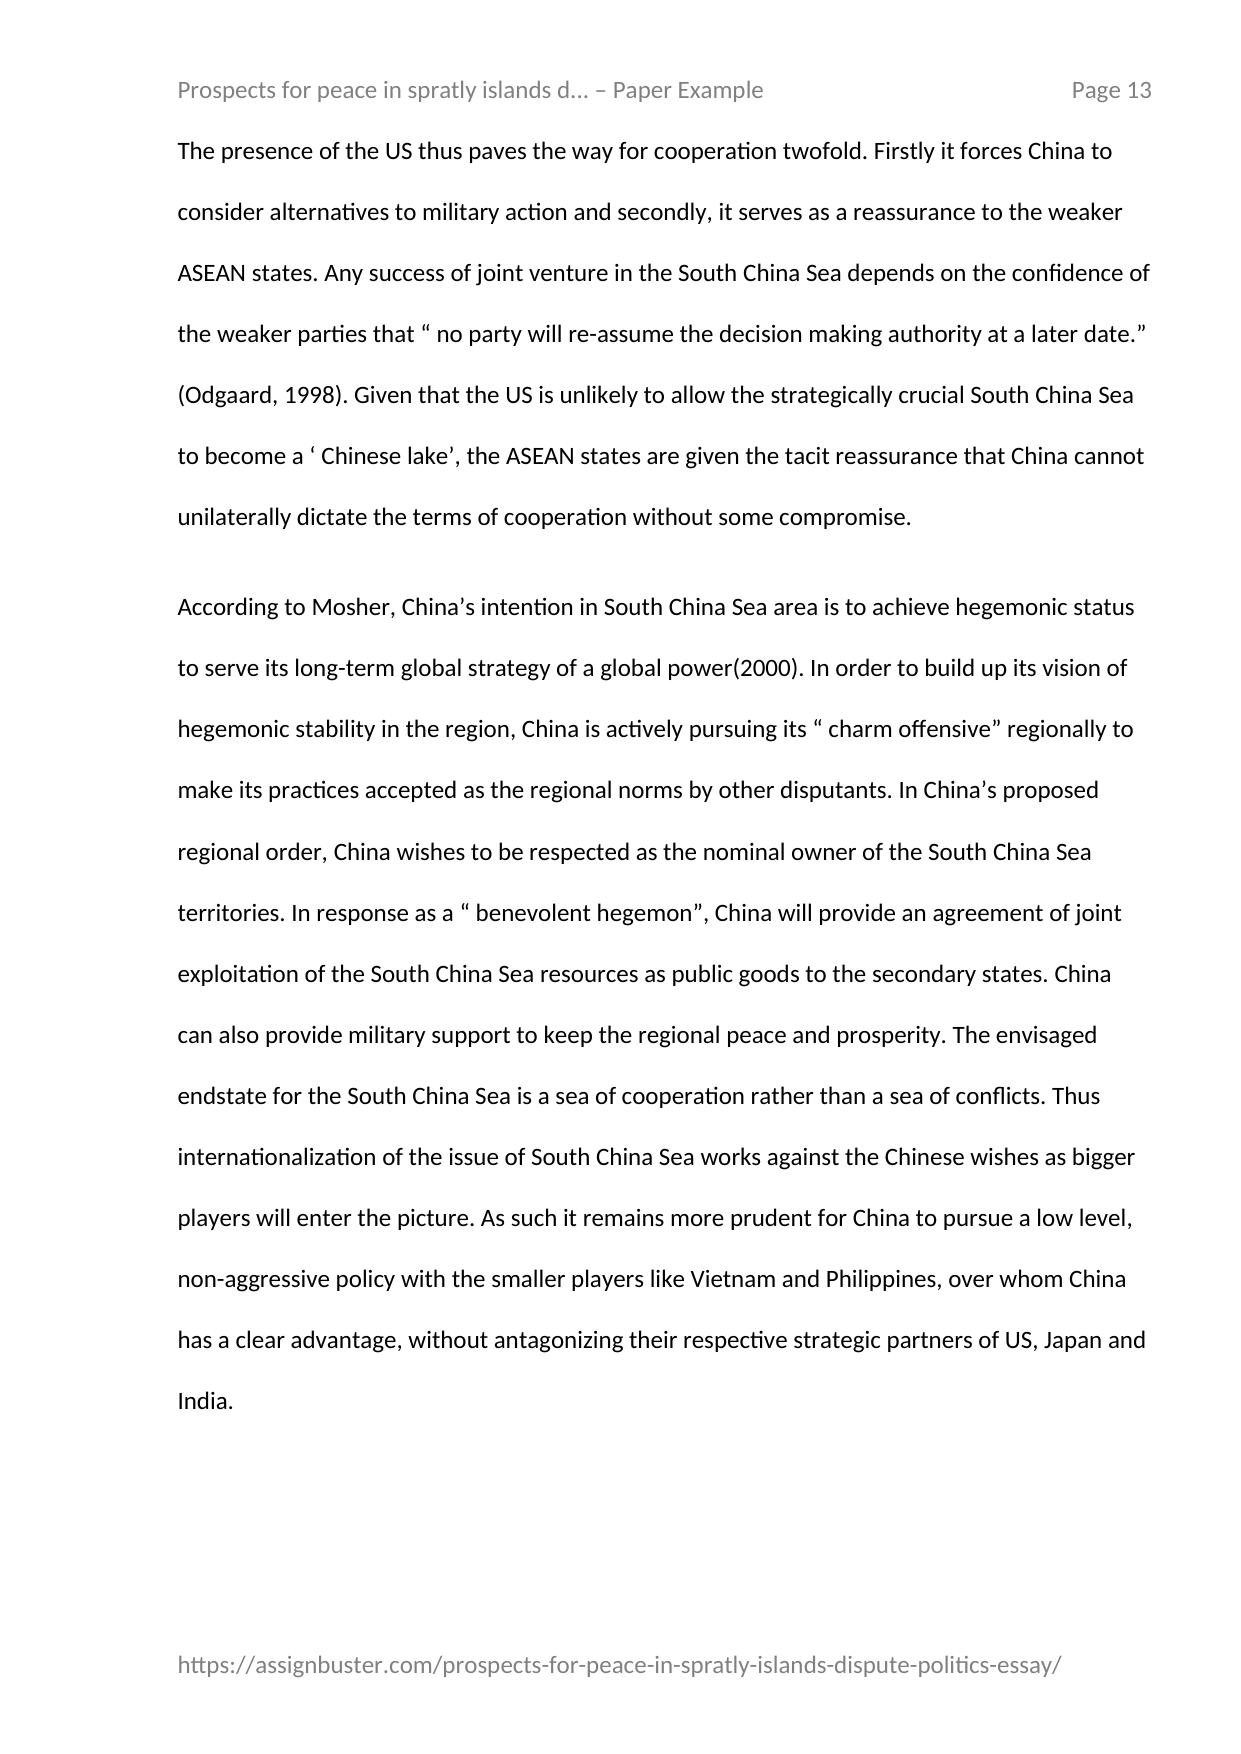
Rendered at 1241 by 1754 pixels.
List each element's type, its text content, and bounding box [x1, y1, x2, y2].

text The presence of the US thus paves the way for cooperation twofold. Firstly it forces China to consider alternatives to military action and secondly, it serves as a reassurance to the weaker ASEAN states. Any success of joint venture in the South China Sea depends on the confidence of the weaker parties that “ no party will re-assume the decision making authority at a later date.” (Odgaard, 1998). Given that the US is unlikely to allow the strategically crucial South China Sea to become a ‘ Chinese lake’, the ASEAN states are given the tacit reassurance that China cannot unilaterally dictate the terms of cooperation without some compromise. [177, 135, 1152, 532]
text According to Mosher, China’s intention in South China Sea area is to achieve hegemonic status to serve its long-term global strategy of a global power(2000). In order to build up its vision of hegemonic stability in the region, China is actively pursuing its “ charm offensive” regionally to make its practices accepted as the regional norms by other disputants. In China’s proposed regional order, China wishes to be respected as the nominal owner of the South China Sea territories. In response as a “ benevolent hegemon”, China will provide an agreement of joint exploitation of the South China Sea resources as public goods to the secondary states. China can also provide military support to keep the regional peace and prosperity. The envisaged endstate for the South China Sea is a sea of cooperation rather than a sea of conflicts. Thus internationalization of the issue of South China Sea works against the Chinese wishes as bigger players will enter the picture. As such it remains more prudent for China to pursue a low level, non-aggressive policy with the smaller players like Vietnam and Philippines, over whom China has a clear advantage, without antagonizing their respective strategic partners of US, Japan and India. [177, 592, 1152, 1416]
